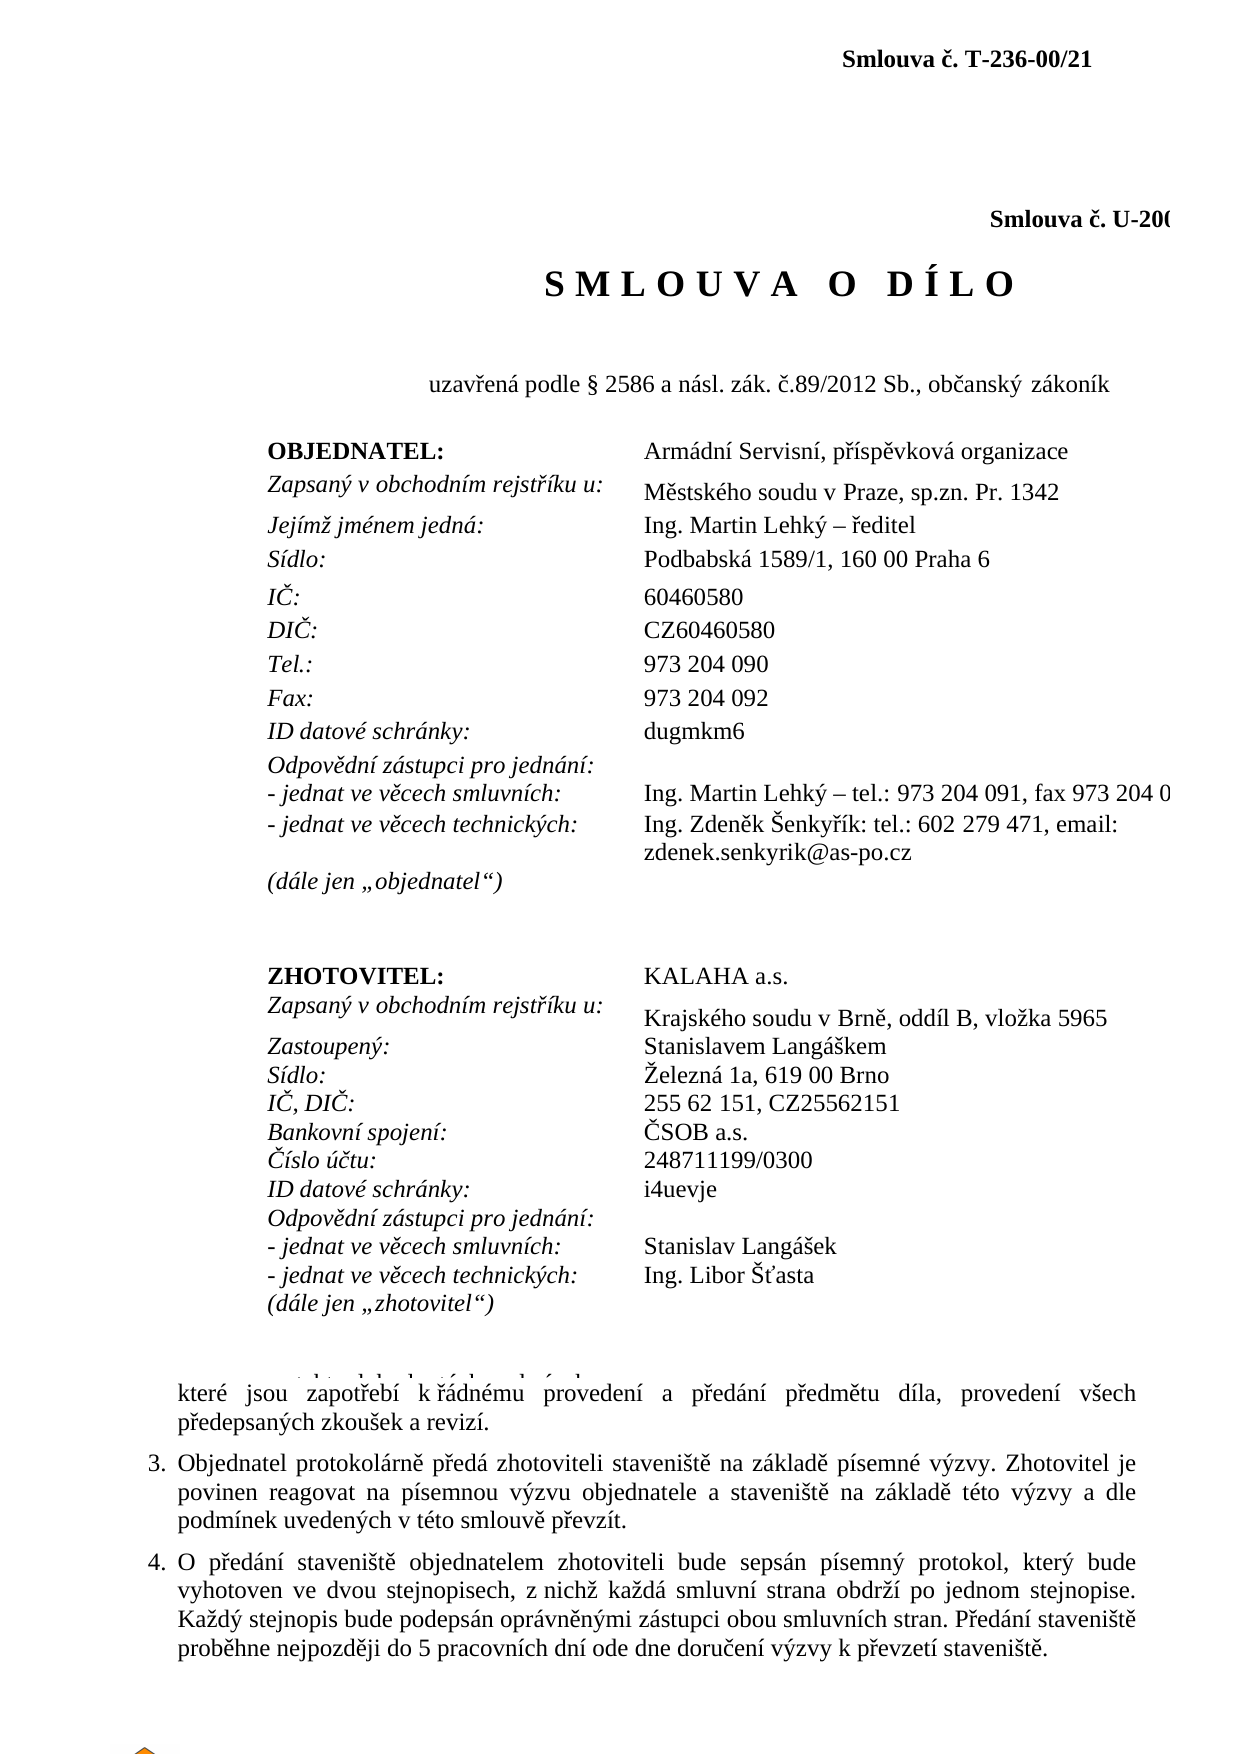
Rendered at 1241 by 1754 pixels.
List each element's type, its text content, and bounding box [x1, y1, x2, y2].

list Zhotovitel se zavazuje provádět práce při zajištění veškeré nezbytné přepravy, vyložení, svislé dopravy, zabudování, ochrany, bezpečnostních opatření v rámci BOZP a PO, potřebných pracovních sil a materiálů, řízení prací, lešení, výrobních prostor a jiných dočasných prací, které jsou zapotřebí k řádnému provedení a předání předmětu díla, provedení všech předepsaných zkoušek a revizí. [148, 1378, 1137, 1436]
list Objednatel protokolárně předá zhotoviteli staveniště na základě písemné výzvy. Zhotovitel je povinen reagovat na písemnou výzvu objednatele a staveniště na základě této výzvy a dle podmínek uvedených v této smlouvě převzít. [148, 1448, 1137, 1534]
list O předání staveniště objednatelem zhotoviteli bude sepsán písemný protokol, který bude vyhotoven ve dvou stejnopisech, z nichž každá smluvní strana obdrží po jednom stejnopise. Každý stejnopis bude podepsán oprávněnými zástupci obou smluvních stran. Předání staveniště proběhne nejpozději do 5 pracovních dní ode dne doručení výzvy k převzetí staveniště. [148, 1547, 1137, 1662]
picture [109, 1744, 180, 1754]
